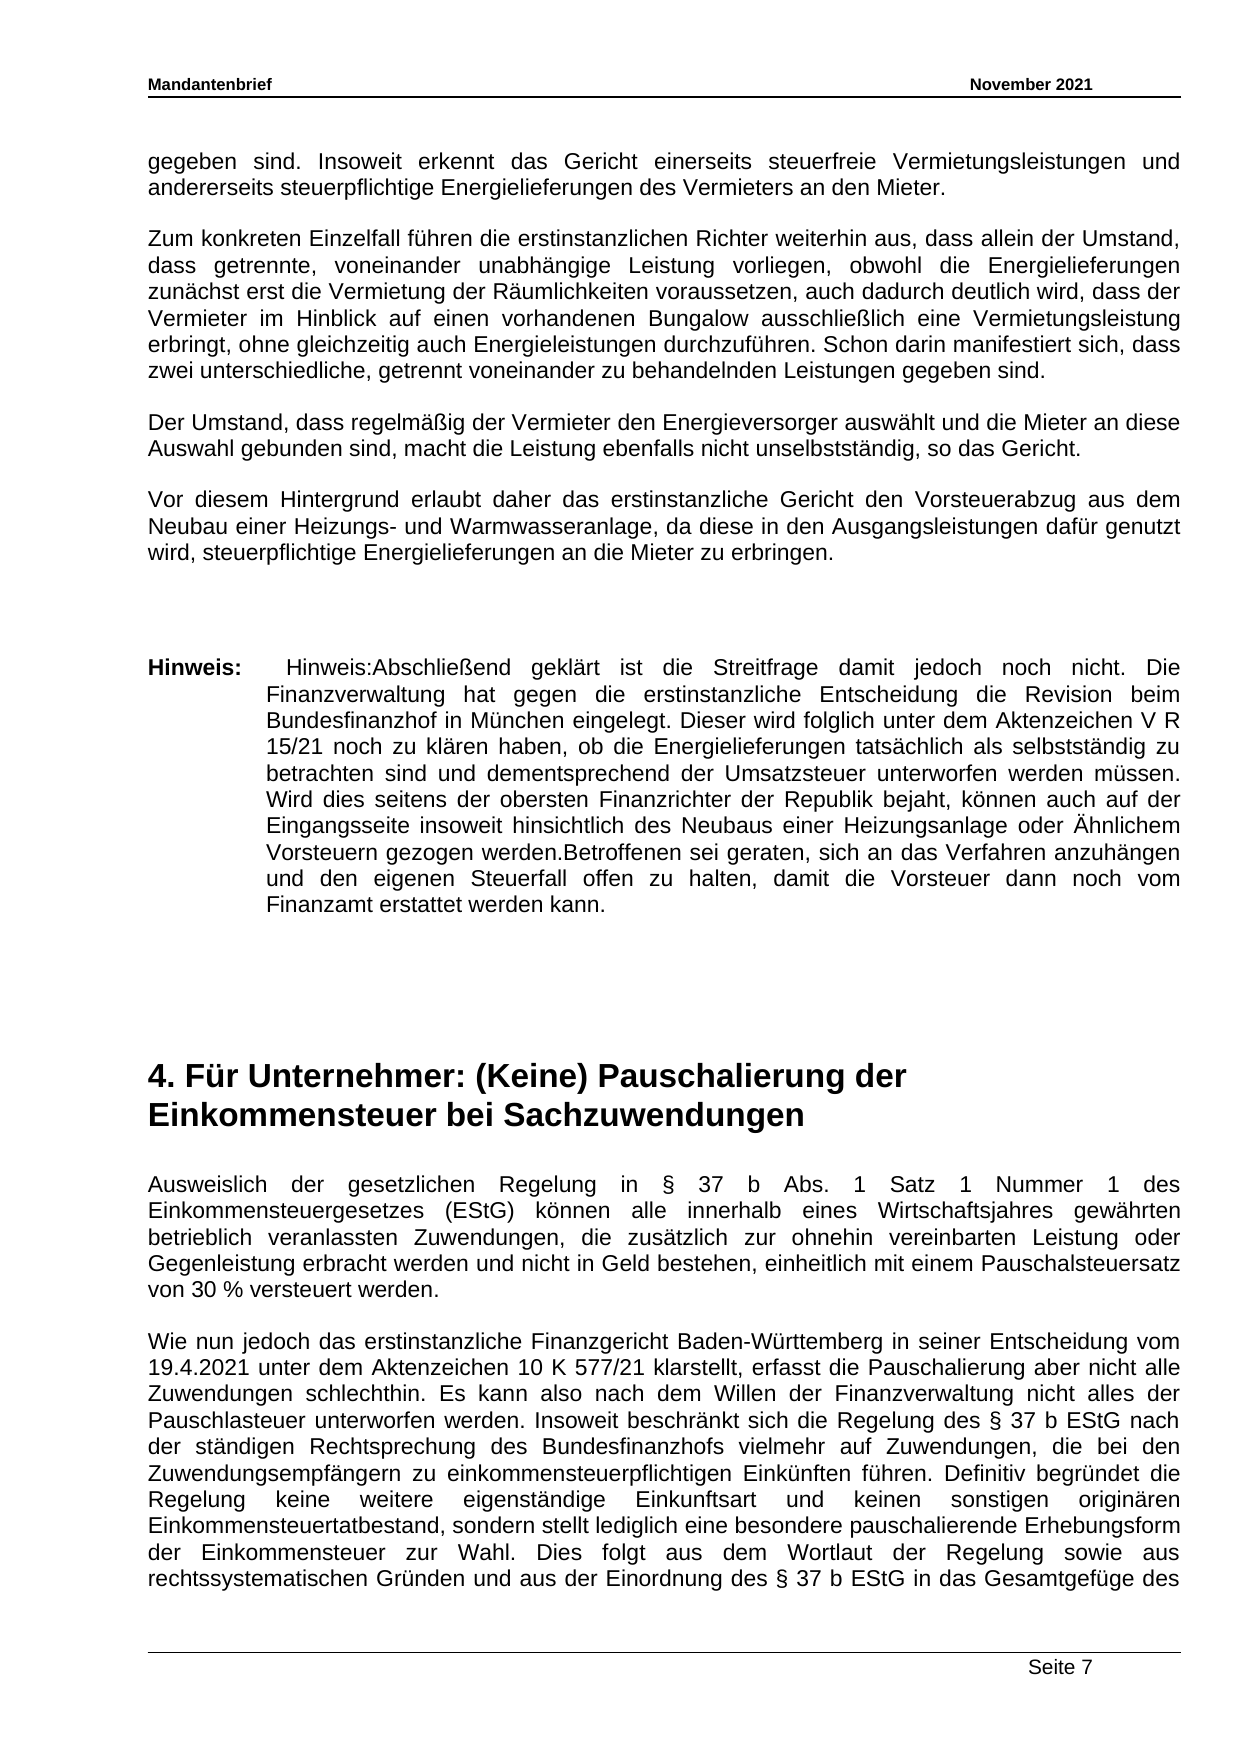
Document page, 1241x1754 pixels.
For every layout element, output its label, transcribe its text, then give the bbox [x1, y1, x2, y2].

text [148, 148, 1181, 200]
subtitle 4. Für Unternehmer: (Keine) Pauschalierung der Einkommensteuer bei Sachzuwendungen [148, 1057, 1181, 1133]
text Zum konkreten Einzelfall führen die erstinstanzlichen Richter weiterhin aus, dass allein der Umstand, dass getrennte, voneinander unabhängige Leistung vorliegen, obwohl die Energielieferungen zunächst erst die Vermietung der Räumlichkeiten voraussetzen, auch dadurch deutlich wird, dass der Vermieter im Hinblick auf einen vorhandenen Bungalow ausschließlich eine Vermietungsleistung erbringt, ohne gleichzeitig auch Energieleistungen durchzuführen. Schon darin manifestiert sich, dass zwei unterschiedliche, getrennt voneinander zu behandelnden Leistungen gegeben sind. [148, 225, 1181, 383]
text Der Umstand, dass regelmäßig der Vermieter den Energieversorger auswählt und die Mieter an diese Auswahl gebunden sind, macht die Leistung ebenfalls nicht unselbstständig, so das Gericht. [148, 408, 1181, 461]
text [148, 1328, 1181, 1591]
text Ausweislich der gesetzlichen Regelung in § 37 b Abs. 1 Satz 1 Nummer 1 des Einkommensteuergesetzes (EStG) können alle innerhalb eines Wirtschaftsjahres gewährten betrieblich veranlassten Zuwendungen, die zusätzlich zur ohnehin vereinbarten Leistung oder Gegenleistung erbracht werden und nicht in Geld bestehen, einheitlich mit einem Pauschalsteuersatz von 30 % versteuert werden. [148, 1171, 1181, 1303]
text Hinweis: Hinweis: [148, 654, 1181, 918]
text Vor diesem Hintergrund erlaubt daher das erstinstanzliche Gericht den Vorsteuerabzug aus dem Neubau einer Heizungs- und Warmwasseranlage, da diese in den Ausgangsleistungen dafür genutzt wird, steuerpflichtige Energielieferungen an die Mieter zu erbringen. [148, 486, 1181, 565]
